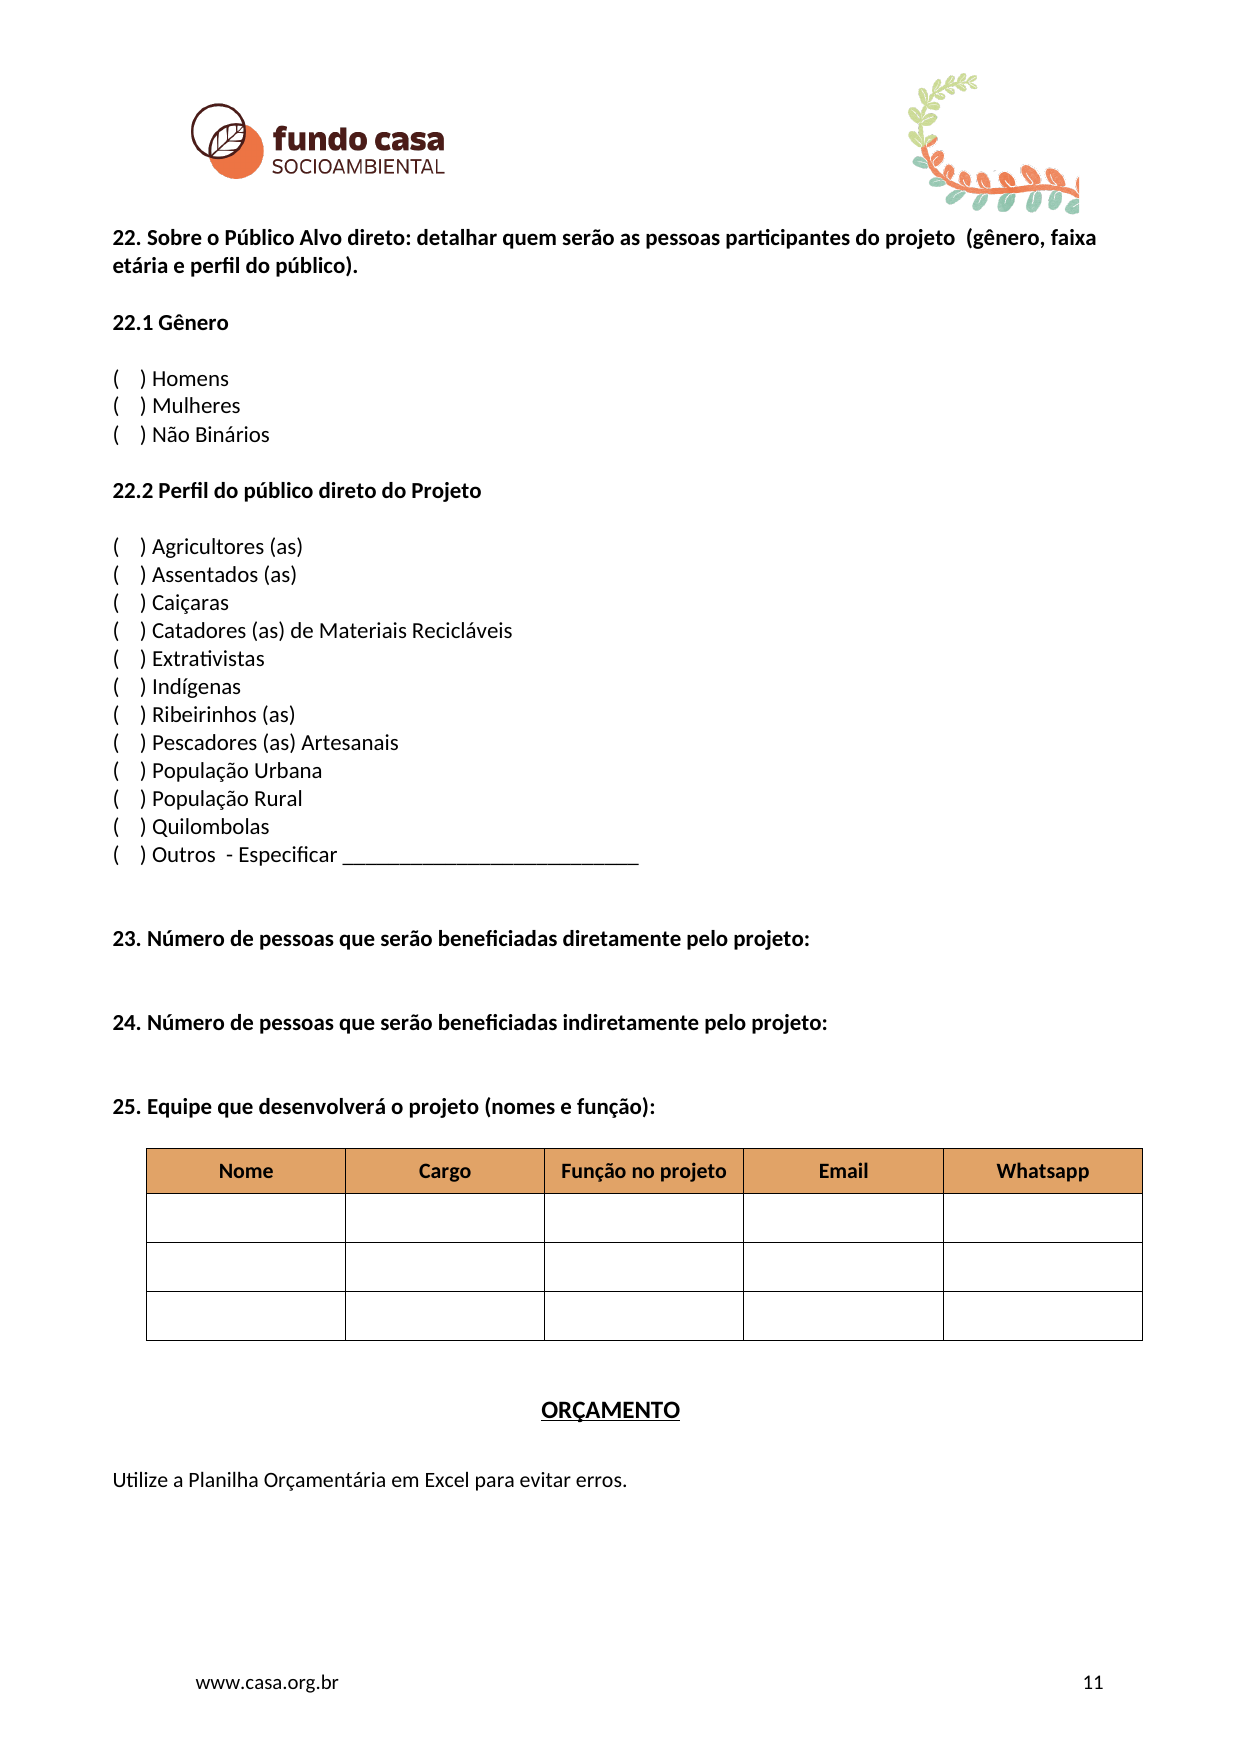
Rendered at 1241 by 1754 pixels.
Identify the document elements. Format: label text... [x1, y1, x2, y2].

text 24. Número de pessoas que serão beneficiadas indiretamente pelo projeto: [112, 1008, 1109, 1036]
table_cell [744, 1292, 943, 1339]
table_cell [147, 1243, 345, 1291]
text ( ) Indígenas [112, 672, 1109, 700]
text 23. Número de pessoas que serão beneficiadas diretamente pelo projeto: [112, 924, 1109, 952]
text ( ) População Rural ( ) Quilombolas [112, 784, 1109, 840]
text 22. Sobre o Público Alvo direto: detalhar quem serão as pessoas participantes do projeto (gênero, faixa etária e perfil do público). [112, 223, 1109, 279]
table_header Cargo [346, 1149, 544, 1193]
table_cell [346, 1194, 544, 1242]
table_header Whatsapp [944, 1149, 1142, 1193]
table_cell [346, 1243, 544, 1291]
text 25. Equipe que desenvolverá o projeto (nomes e função): [112, 1092, 1109, 1120]
text ( ) Ribeirinhos (as) ( ) Pescadores (as) Artesanais ( ) População Urbana [112, 700, 1109, 784]
table_header Email [744, 1149, 943, 1193]
table_cell [944, 1292, 1142, 1339]
table_cell [944, 1243, 1142, 1291]
table_cell [545, 1292, 743, 1339]
text ( ) Mulheres [112, 392, 1109, 420]
text 22.2 Perfil do público direto do Projeto [112, 476, 1109, 504]
text 22.1 Gênero [112, 308, 1109, 336]
subtitle ORÇAMENTO [112, 1394, 1109, 1424]
text ( ) Catadores (as) de Materiais Recicláveis [112, 616, 1109, 644]
table_cell [147, 1194, 345, 1242]
text Utilize a Planilha Orçamentária em Excel para evitar erros. [112, 1466, 1109, 1493]
table_header Nome [147, 1149, 345, 1193]
table_cell [346, 1292, 544, 1339]
table_cell [545, 1194, 743, 1242]
table_cell [147, 1292, 345, 1339]
text ( ) Extrativistas [112, 644, 1109, 672]
table_cell [944, 1194, 1142, 1242]
text ( ) Não Binários [112, 420, 1109, 448]
table_cell [545, 1243, 743, 1291]
table_header Função no projeto [545, 1149, 743, 1193]
table_cell [744, 1194, 943, 1242]
text ( ) Outros - Especificar __________________________ [112, 840, 1109, 868]
table_cell [744, 1243, 943, 1291]
text ( ) Agricultores (as) ( ) Assentados (as) ( ) Caiçaras [112, 532, 1109, 616]
text ( ) Homens [112, 364, 1109, 392]
picture [142, 59, 1080, 224]
